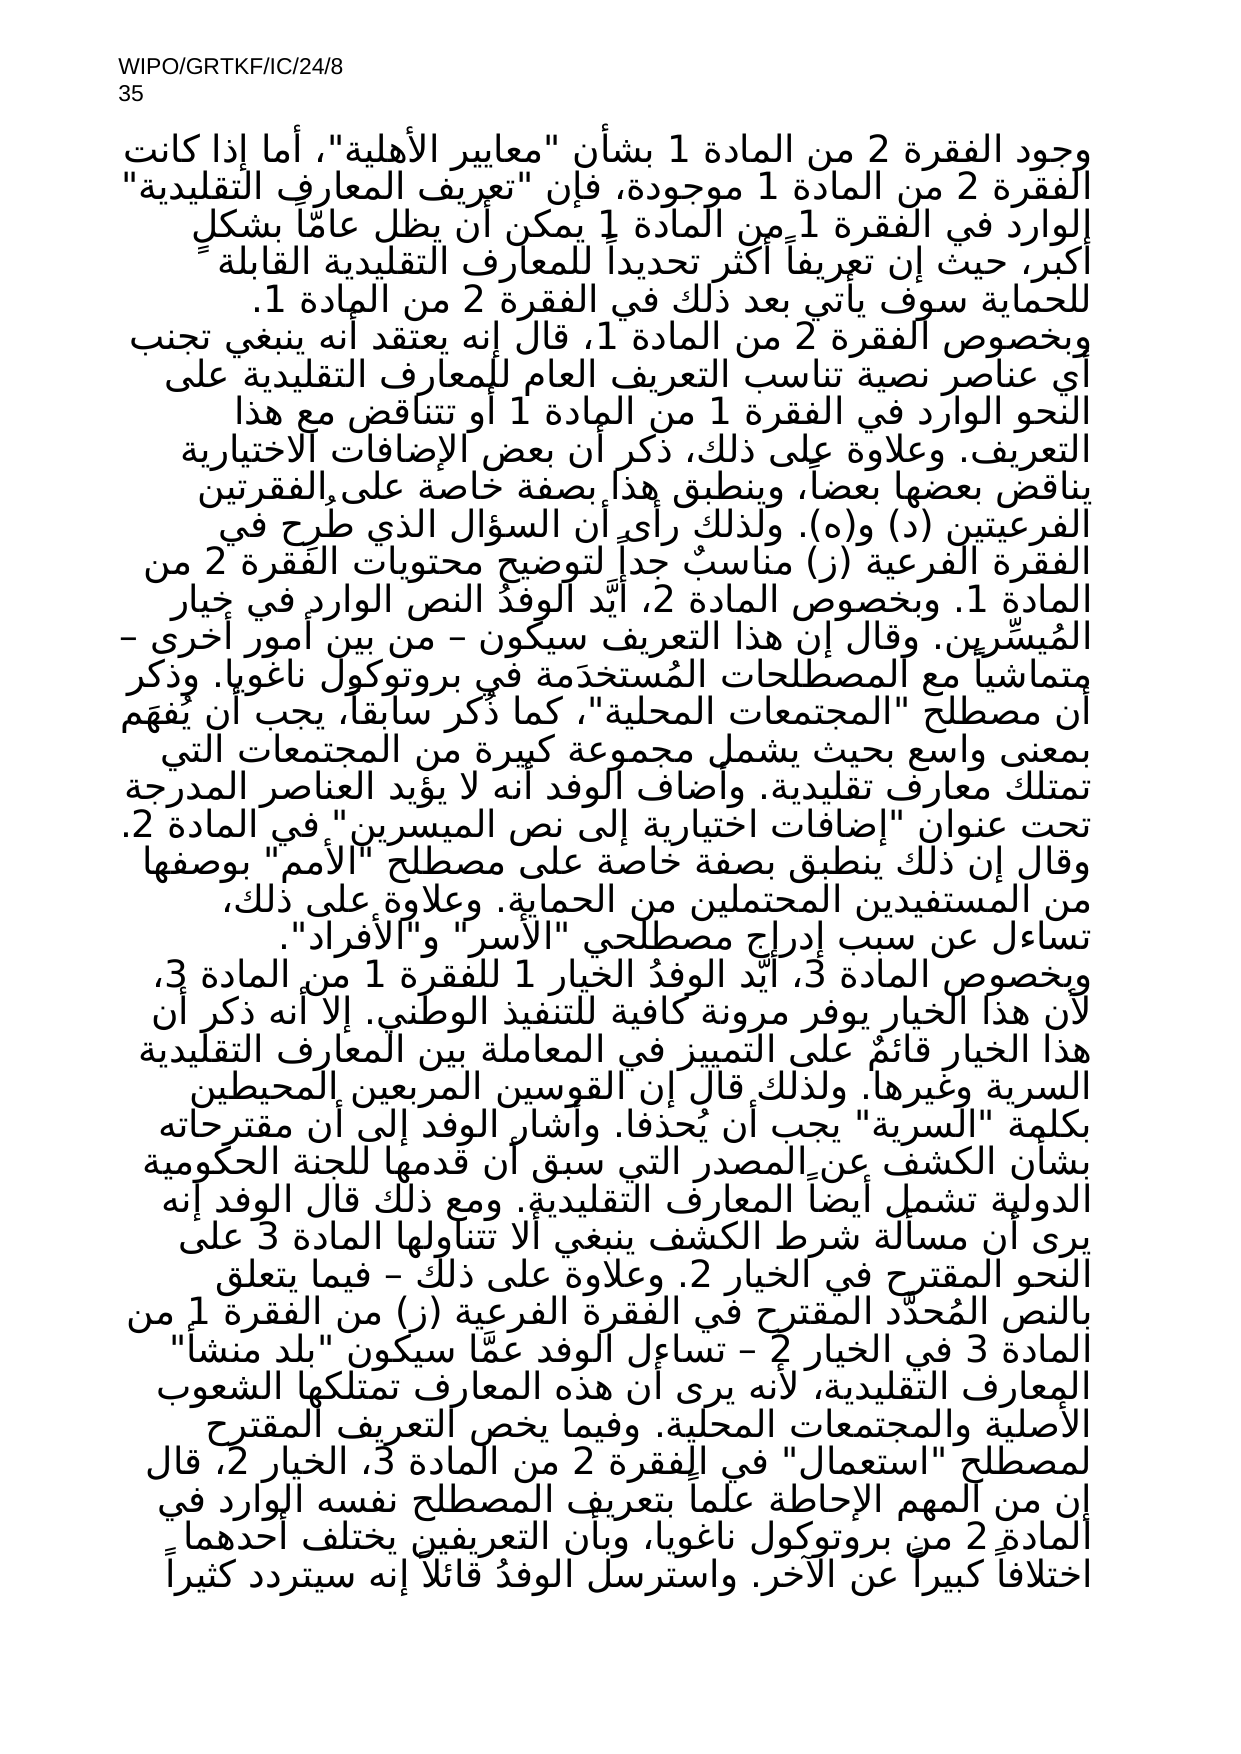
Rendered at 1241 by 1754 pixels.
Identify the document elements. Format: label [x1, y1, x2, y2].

text [118, 132, 1092, 1595]
